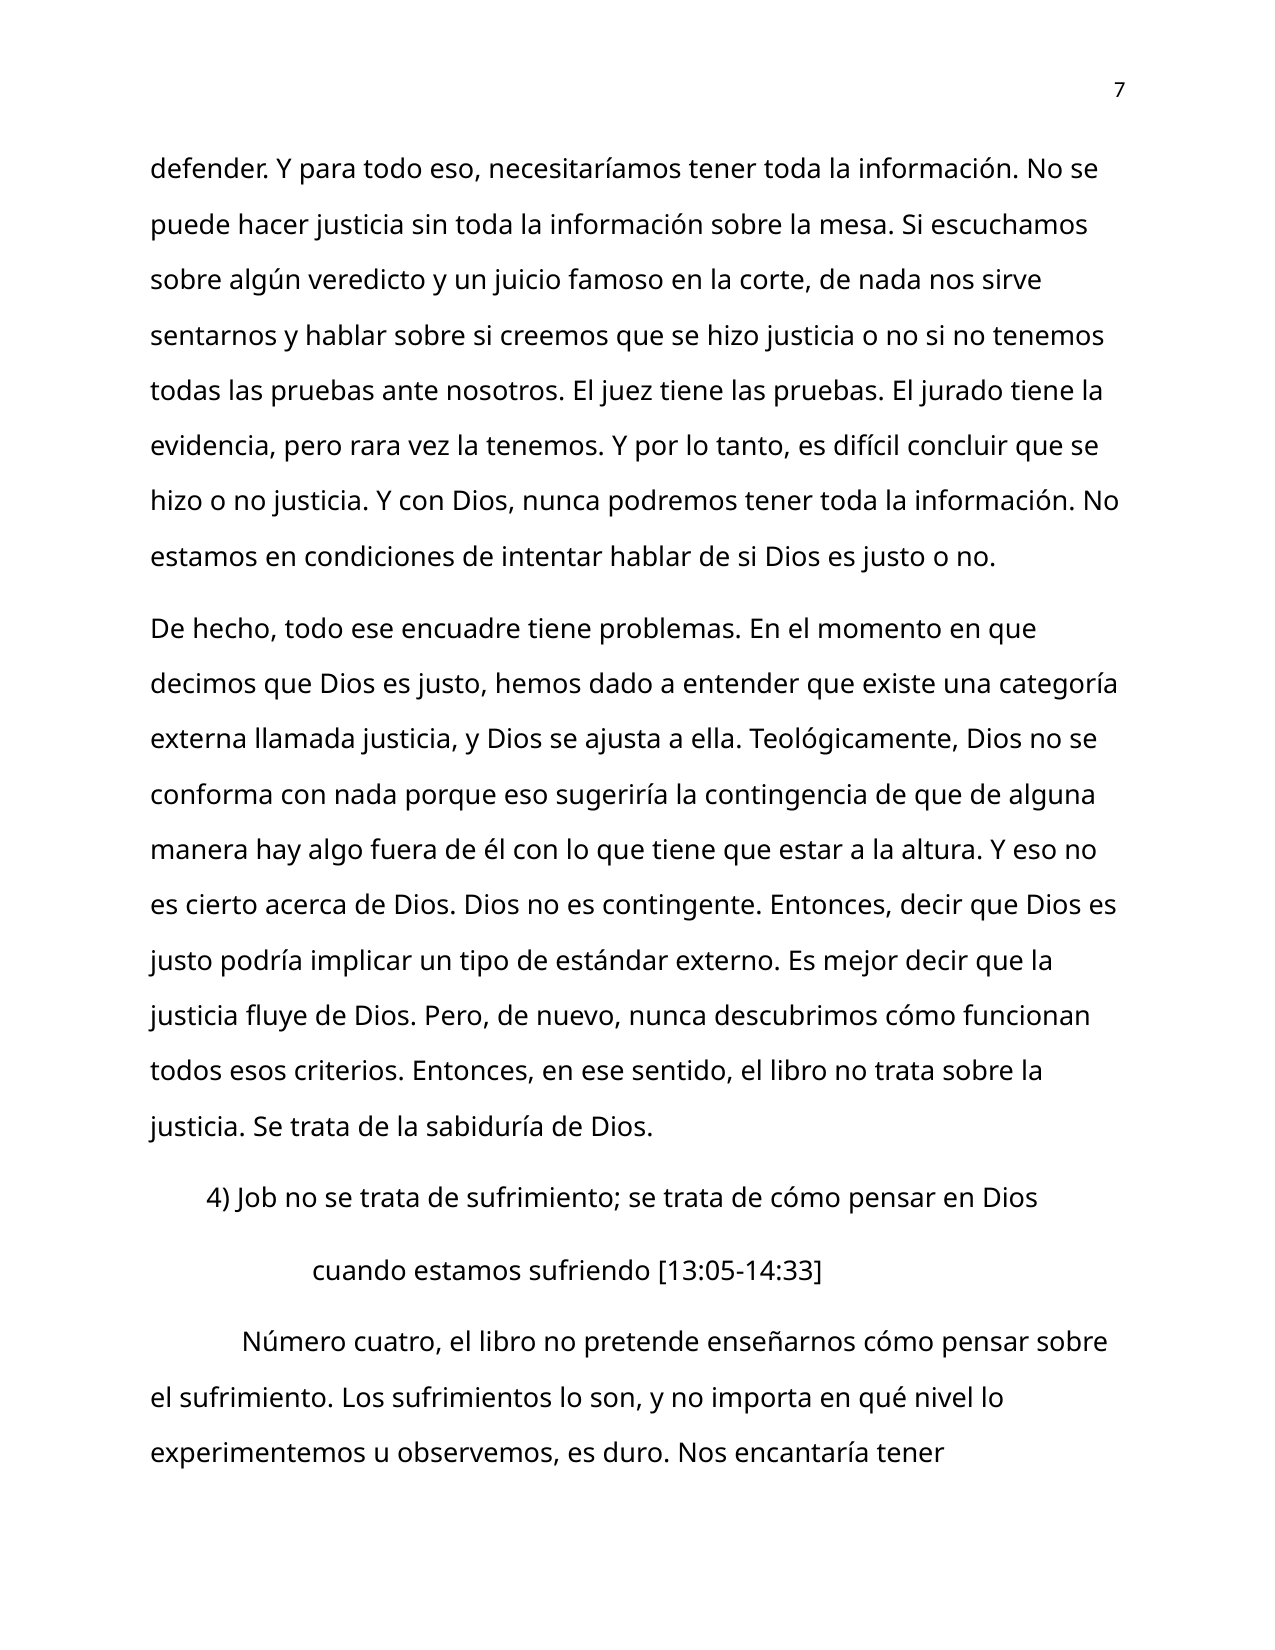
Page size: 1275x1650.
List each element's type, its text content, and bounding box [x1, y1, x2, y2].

text cuando estamos sufriendo [13:05-14:33] [150, 1251, 1125, 1288]
text De hecho, todo ese encuadre tiene problemas. En el momento en que decimos que Dios es justo, hemos dado a entender que existe una categoría externa llamada justicia, y Dios se ajusta a ella. Teológicamente, Dios no se conforma con nada porque eso sugeriría la contingencia de que de alguna manera hay algo fuera de él con lo que tiene que estar a la altura. Y eso no es cierto acerca de Dios. Dios no es contingente. Entonces, decir que Dios es justo podría implicar un tipo de estándar externo. Es mejor decir que la justicia fluye de Dios. Pero, de nuevo, nunca descubrimos cómo funcionan todos esos criterios. Entonces, en ese sentido, el libro no trata sobre la justicia. Se trata de la sabiduría de Dios. [150, 609, 1125, 1144]
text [150, 1323, 1125, 1470]
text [150, 150, 1125, 574]
text 4) Job no se trata de sufrimiento; se trata de cómo pensar en Dios [150, 1179, 1125, 1216]
